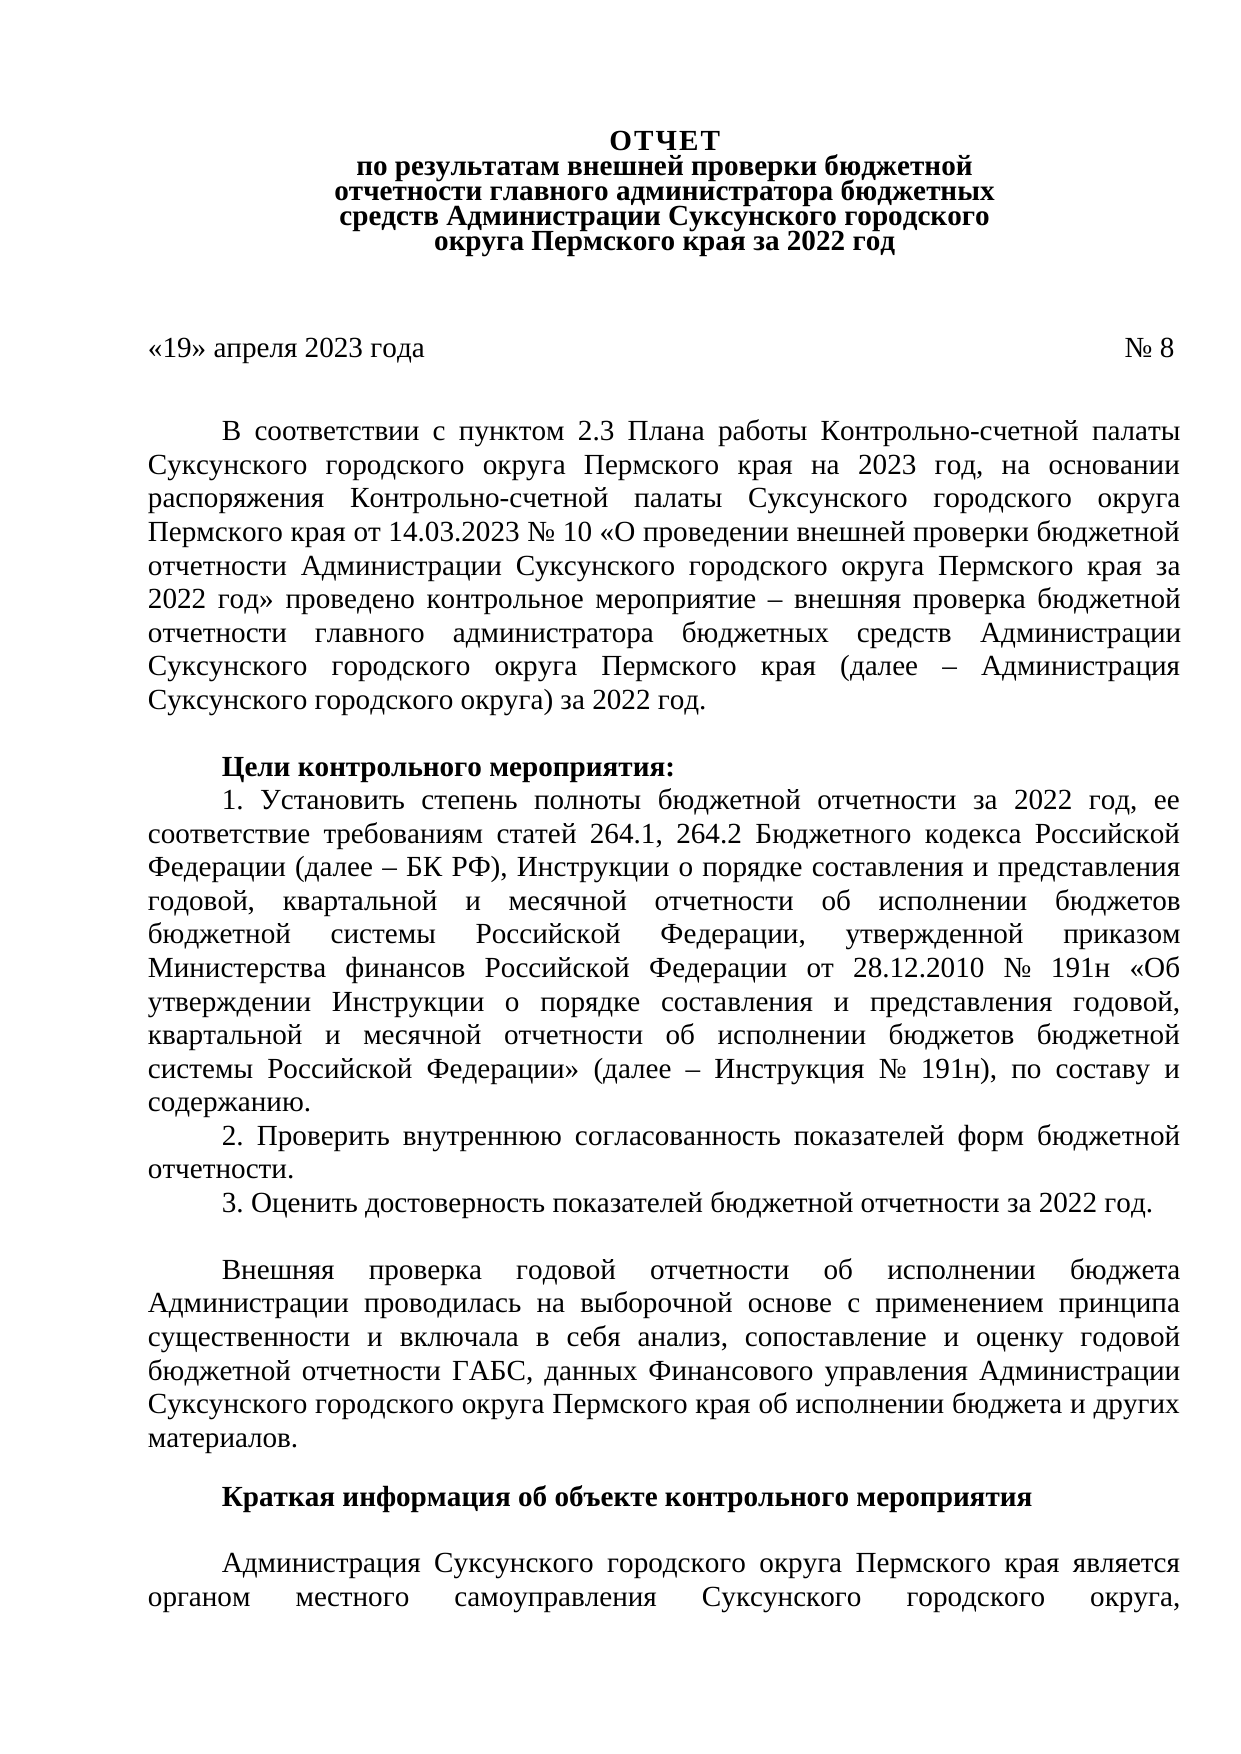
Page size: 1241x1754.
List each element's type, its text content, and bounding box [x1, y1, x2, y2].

text Цели контрольного мероприятия: [148, 749, 1181, 782]
subtitle ОТЧЕТ [148, 130, 1181, 155]
text Краткая информация об объекте контрольного мероприятия [388, 1487, 1181, 1512]
text округа Пермского края за 2022 год [148, 230, 1181, 255]
text по результатам внешней проверки бюджетной [148, 155, 1181, 180]
text Внешняя проверка годовой отчетности об исполнении бюджета Администрации проводилась на выборочной основе с применением принципа существенности и включала в себя анализ, сопоставление и оценку годовой бюджетной отчетности ГАБС, данных Финансового управления Администрации Суксунского городского округа Пермского края об исполнении бюджета и других материалов. [148, 1252, 1181, 1453]
text средств Администрации Суксунского городского [148, 205, 1181, 230]
text 2. Проверить внутреннюю согласованность показателей форм бюджетной отчетности. [148, 1118, 1181, 1185]
text 3. Оценить достоверность показателей бюджетной отчетности за 2022 год. [148, 1185, 1181, 1218]
text Краткая информация об объекте контрольного мероприятия [148, 1487, 384, 1512]
text «19» апреля 2023 года № 8 [148, 330, 1181, 363]
text отчетности главного администратора бюджетных [148, 180, 1181, 205]
text В соответствии с пунктом 2.3 Плана работы Контрольно-счетной палаты Суксунского городского округа Пермского края на 2023 год, на основании распоряжения Контрольно-счетной палаты Суксунского городского округа Пермского края от 14.03.2023 № 10 «О проведении внешней проверки бюджетной отчетности Администрации Суксунского городского округа Пермского края за 2022 год» проведено контрольное мероприятие – внешняя проверка бюджетной отчетности главного администратора бюджетных средств Администрации Суксунского городского округа Пермского края (далее – Администрация Суксунского городского округа) за 2022 год. [148, 413, 1181, 715]
text 1. Установить степень полноты бюджетной отчетности за 2022 год, ее соответствие требованиям статей 264.1, 264.2 Бюджетного кодекса Российской Федерации (далее – БК РФ), Инструкции о порядке составления и представления годовой, квартальной и месячной отчетности об исполнении бюджетов бюджетной системы Российской Федерации, утвержденной приказом Министерства финансов Российской Федерации от 28.12.2010 № 191н «Об утверждении Инструкции о порядке составления и представления годовой, квартальной и месячной отчетности об исполнении бюджетов бюджетной системы Российской Федерации» (далее – Инструкция № 191н), по составу и содержанию. [148, 782, 1181, 1118]
